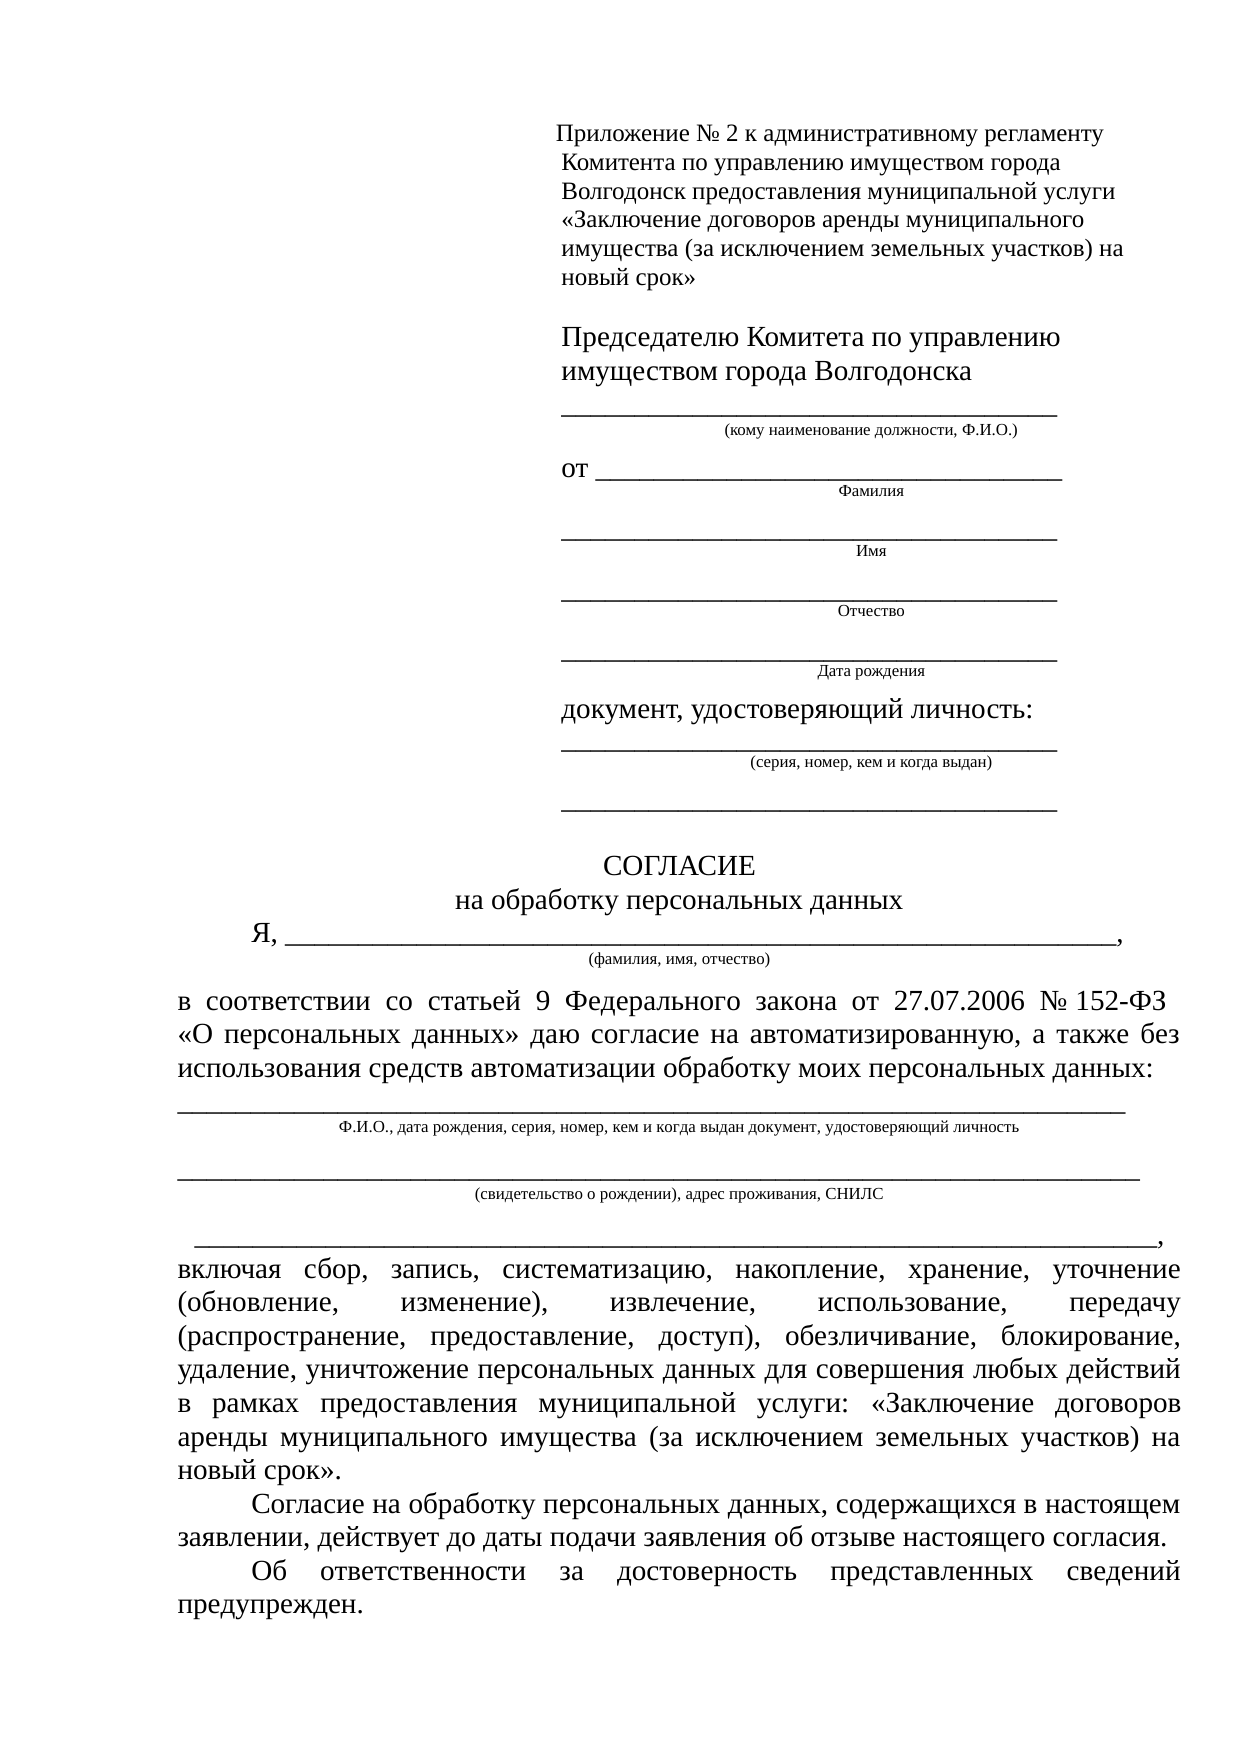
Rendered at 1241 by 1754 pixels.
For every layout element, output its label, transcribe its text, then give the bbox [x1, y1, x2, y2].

text (свидетельство о рождении), адрес проживания, СНИЛС [177, 1184, 1181, 1217]
text Отчество [561, 604, 1181, 634]
text Фамилия [561, 484, 1181, 514]
text _________________________________________________________________ [177, 1083, 1181, 1117]
text __________________________________ [561, 785, 1181, 815]
text __________________________________ [561, 387, 1181, 420]
text __________________________________ [561, 574, 1181, 604]
text от ________________________________ [561, 454, 1181, 484]
text документ, удостоверяющий личность: [561, 694, 1181, 724]
text Об ответственности за достоверность представленных сведений предупрежден. [177, 1553, 1181, 1620]
text на обработку персональных данных [177, 882, 1181, 916]
text __________________________________ [561, 724, 1181, 755]
text __________________________________________________________________ [177, 1150, 1181, 1184]
text Ф.И.О., дата рождения, серия, номер, кем и когда выдан документ, удостоверяющий личность [177, 1117, 1181, 1150]
text __________________________________ [561, 514, 1181, 544]
text __________________________________________________________________, [177, 1217, 1181, 1251]
text Комитента по управлению имуществом города Волгодонск предоставления муниципальной услуги «Заключение договоров аренды муниципального имущества (за исключением земельных участков) на новый срок» [561, 147, 1181, 291]
text Имя [561, 544, 1181, 574]
text в соответствии со статьей 9 Федерального закона от 27.07.2006 № 152-ФЗ «О персональных данных» даю согласие на автоматизированную, а также без использования средств автоматизации обработку моих персональных данных: [177, 983, 1181, 1083]
text имуществом города Волгодонска [561, 353, 1181, 387]
text Председателю Комитета по управлению [561, 319, 1181, 353]
text __________________________________ [561, 634, 1181, 664]
text Согласие на обработку персональных данных, содержащихся в настоящем заявлении, действует до даты подачи заявления об отзыве настоящего согласия. [177, 1486, 1181, 1553]
text (фамилия, имя, отчество) [177, 949, 1181, 983]
text (серия, номер, кем и когда выдан) [561, 755, 1181, 785]
text СОГЛАСИЕ [177, 848, 1181, 882]
text (кому наименование должности, Ф.И.О.) [561, 420, 1181, 454]
text Приложение № 2 к административному регламенту [118, 118, 1181, 147]
text Я, _________________________________________________________, [177, 916, 1181, 949]
text включая сбор, запись, систематизацию, накопление, хранение, уточнение (обновление, изменение), извлечение, использование, передачу (распространение, предоставление, доступ), обезличивание, блокирование, удаление, уничтожение персональных данных для совершения любых действий в рамках предоставления муниципальной услуги: «Заключение договоров аренды муниципального имущества (за исключением земельных участков) на новый срок». [177, 1251, 1181, 1486]
text Дата рождения [561, 664, 1181, 694]
